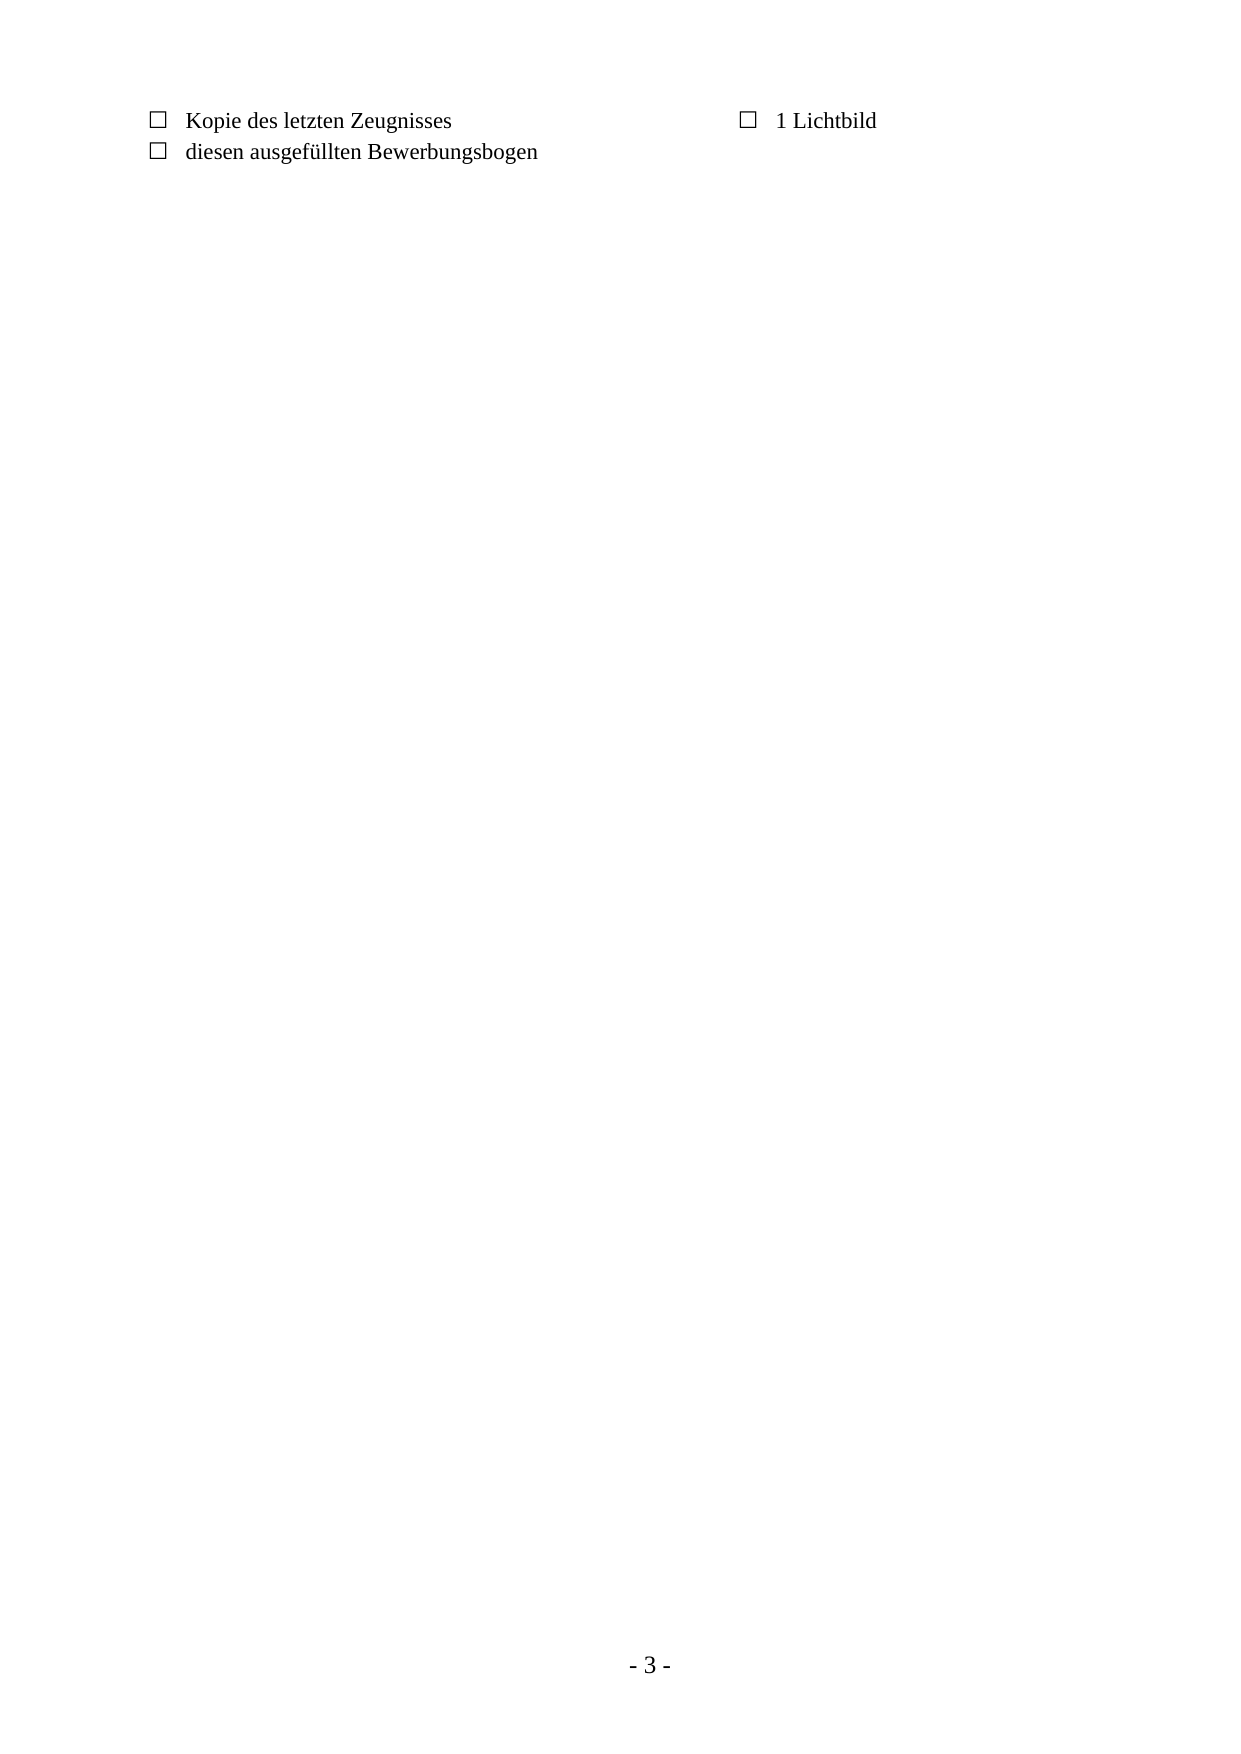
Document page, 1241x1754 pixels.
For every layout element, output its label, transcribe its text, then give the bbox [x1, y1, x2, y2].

text Kopie des letzten Zeugnisses 1 Lichtbild [148, 104, 1152, 135]
text diesen ausgefüllten Bewerbungsbogen [148, 135, 1152, 166]
